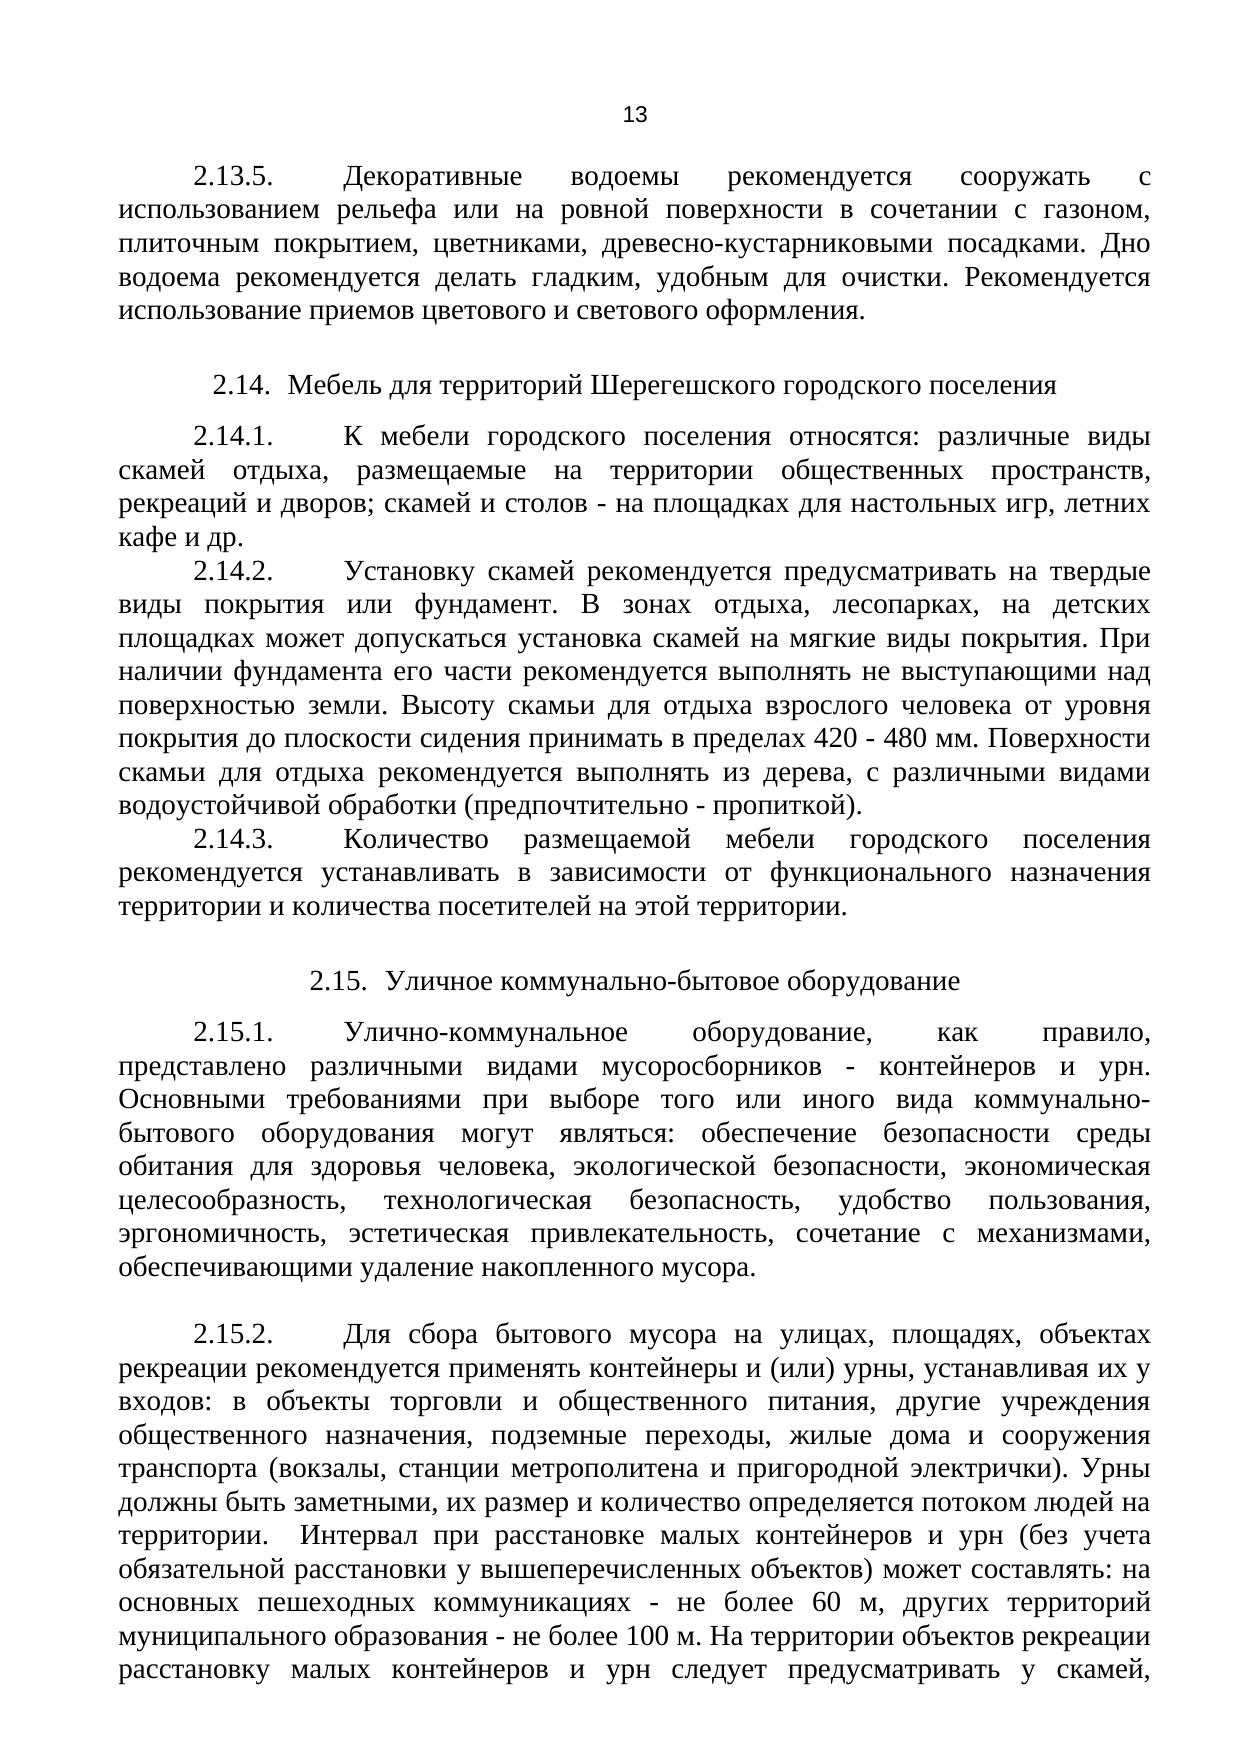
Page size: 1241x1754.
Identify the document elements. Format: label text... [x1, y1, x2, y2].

list К мебели городского поселения относятся: различные виды скамей отдыха, размещаемые на территории общественных пространств, рекреаций и дворов; скамей и столов - на площадках для настольных игр, летних кафе и др. [118, 418, 1152, 553]
list Улично-коммунальное оборудование, как правило, представлено различными видами мусоросборников - контейнеров и урн. Основными требованиями при выборе того или иного вида коммунально-бытового оборудования могут являться: обеспечение безопасности среды обитания для здоровья человека, экологической безопасности, экономическая целесообразность, технологическая безопасность, удобство пользования, эргономичность, эстетическая привлекательность, сочетание с механизмами, обеспечивающими удаление накопленного мусора. [118, 1014, 1152, 1283]
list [118, 1316, 1152, 1685]
list Установку скамей рекомендуется предусматривать на твердые виды покрытия или фундамент. В зонах отдыха, лесопарках, на детских площадках может допускаться установка скамей на мягкие виды покрытия. При наличии фундамента его части рекомендуется выполнять не выступающими над поверхностью земли. Высоту скамьи для отдыха взрослого человека от уровня покрытия до плоскости сидения принимать в пределах 420 - 480 мм. Поверхности скамьи для отдыха рекомендуется выполнять из дерева, с различными видами водоустойчивой обработки (предпочтительно - пропиткой). [118, 553, 1152, 821]
subtitle Мебель для территорий Шерегешского городского поселения [118, 367, 1152, 401]
list Декоративные водоемы рекомендуется сооружать с использованием рельефа или на ровной поверхности в сочетании с газоном, плиточным покрытием, цветниками, древесно-кустарниковыми посадками. Дно водоема рекомендуется делать гладким, удобным для очистки. Рекомендуется использование приемов цветового и светового оформления. [118, 158, 1152, 326]
subtitle Уличное коммунально-бытовое оборудование [118, 963, 1152, 997]
list Количество размещаемой мебели городского поселения рекомендуется устанавливать в зависимости от функционального назначения территории и количества посетителей на этой территории. [118, 821, 1152, 922]
